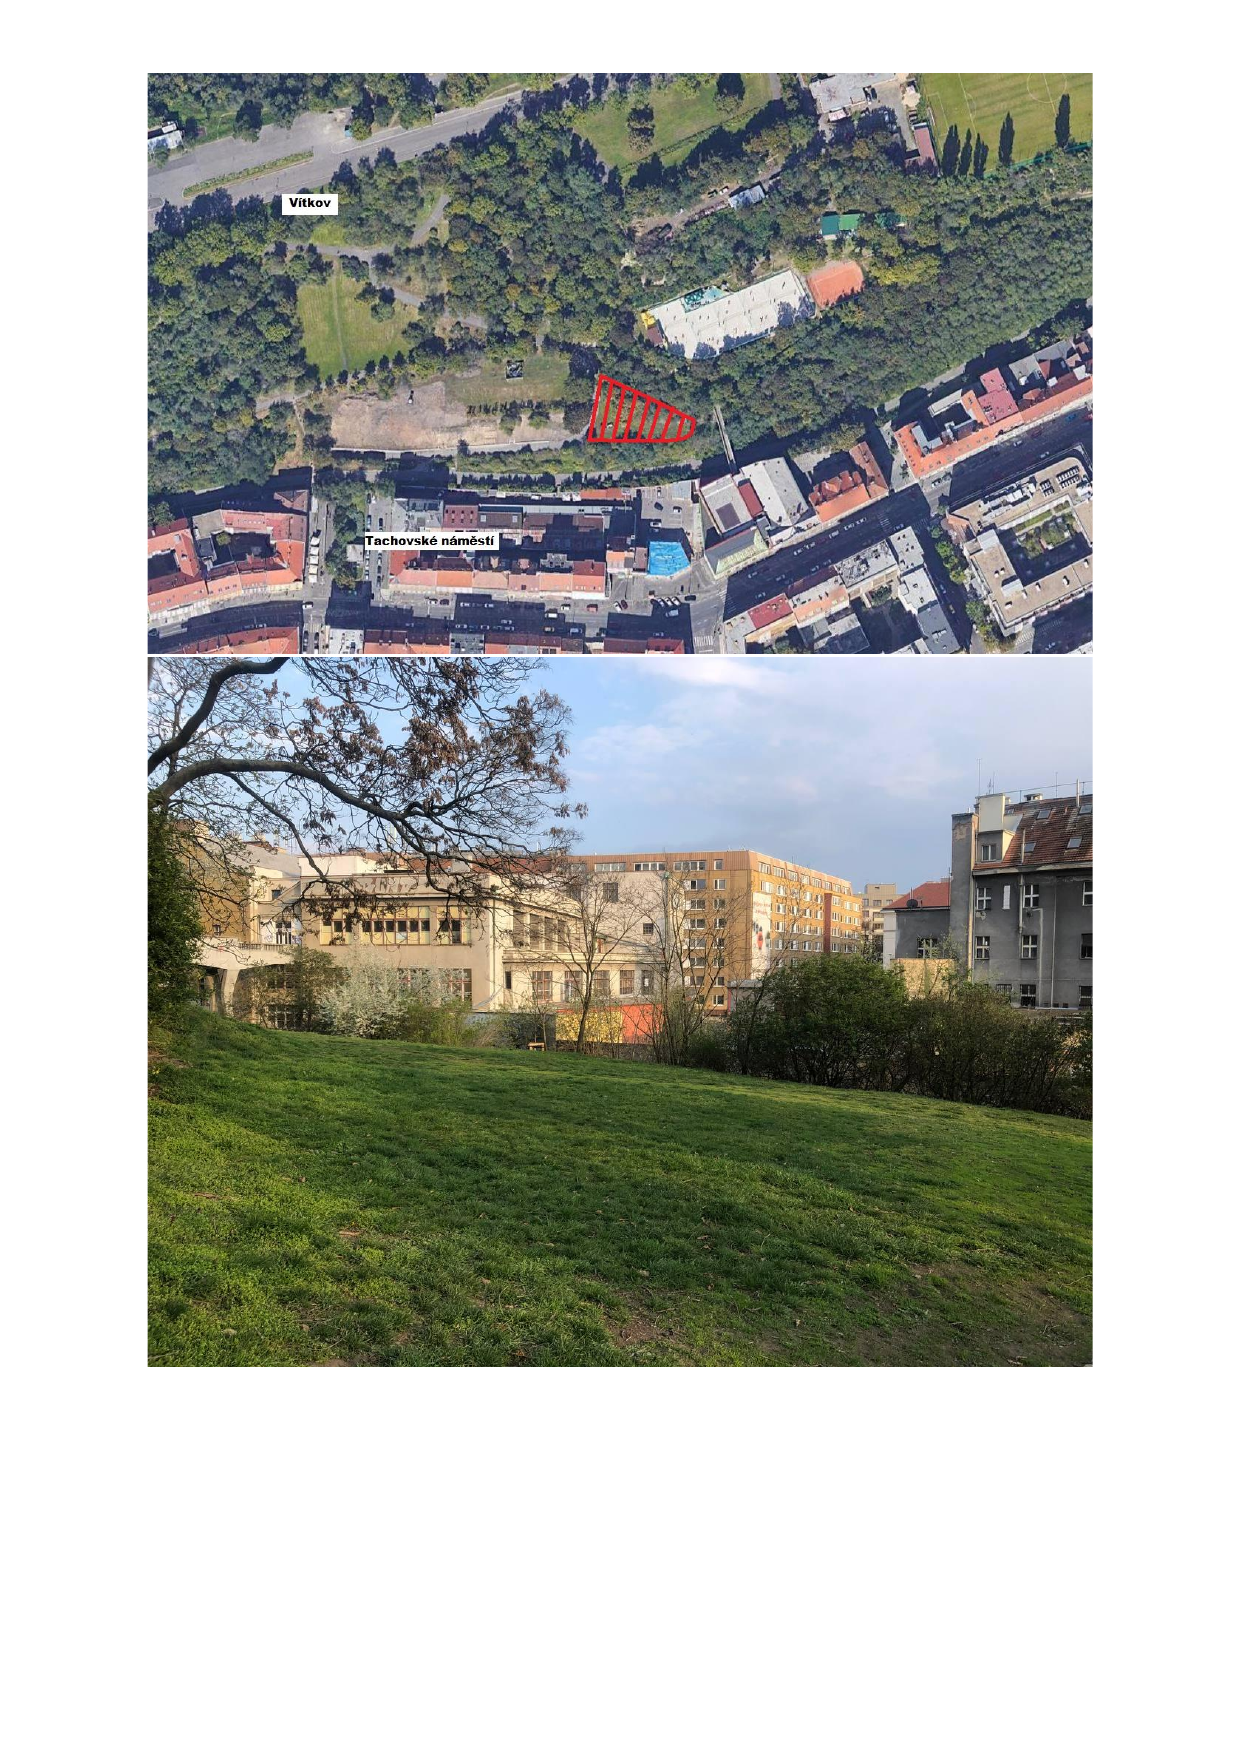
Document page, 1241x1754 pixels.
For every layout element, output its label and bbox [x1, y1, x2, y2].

picture [147, 73, 1093, 654]
picture [147, 657, 1093, 1367]
